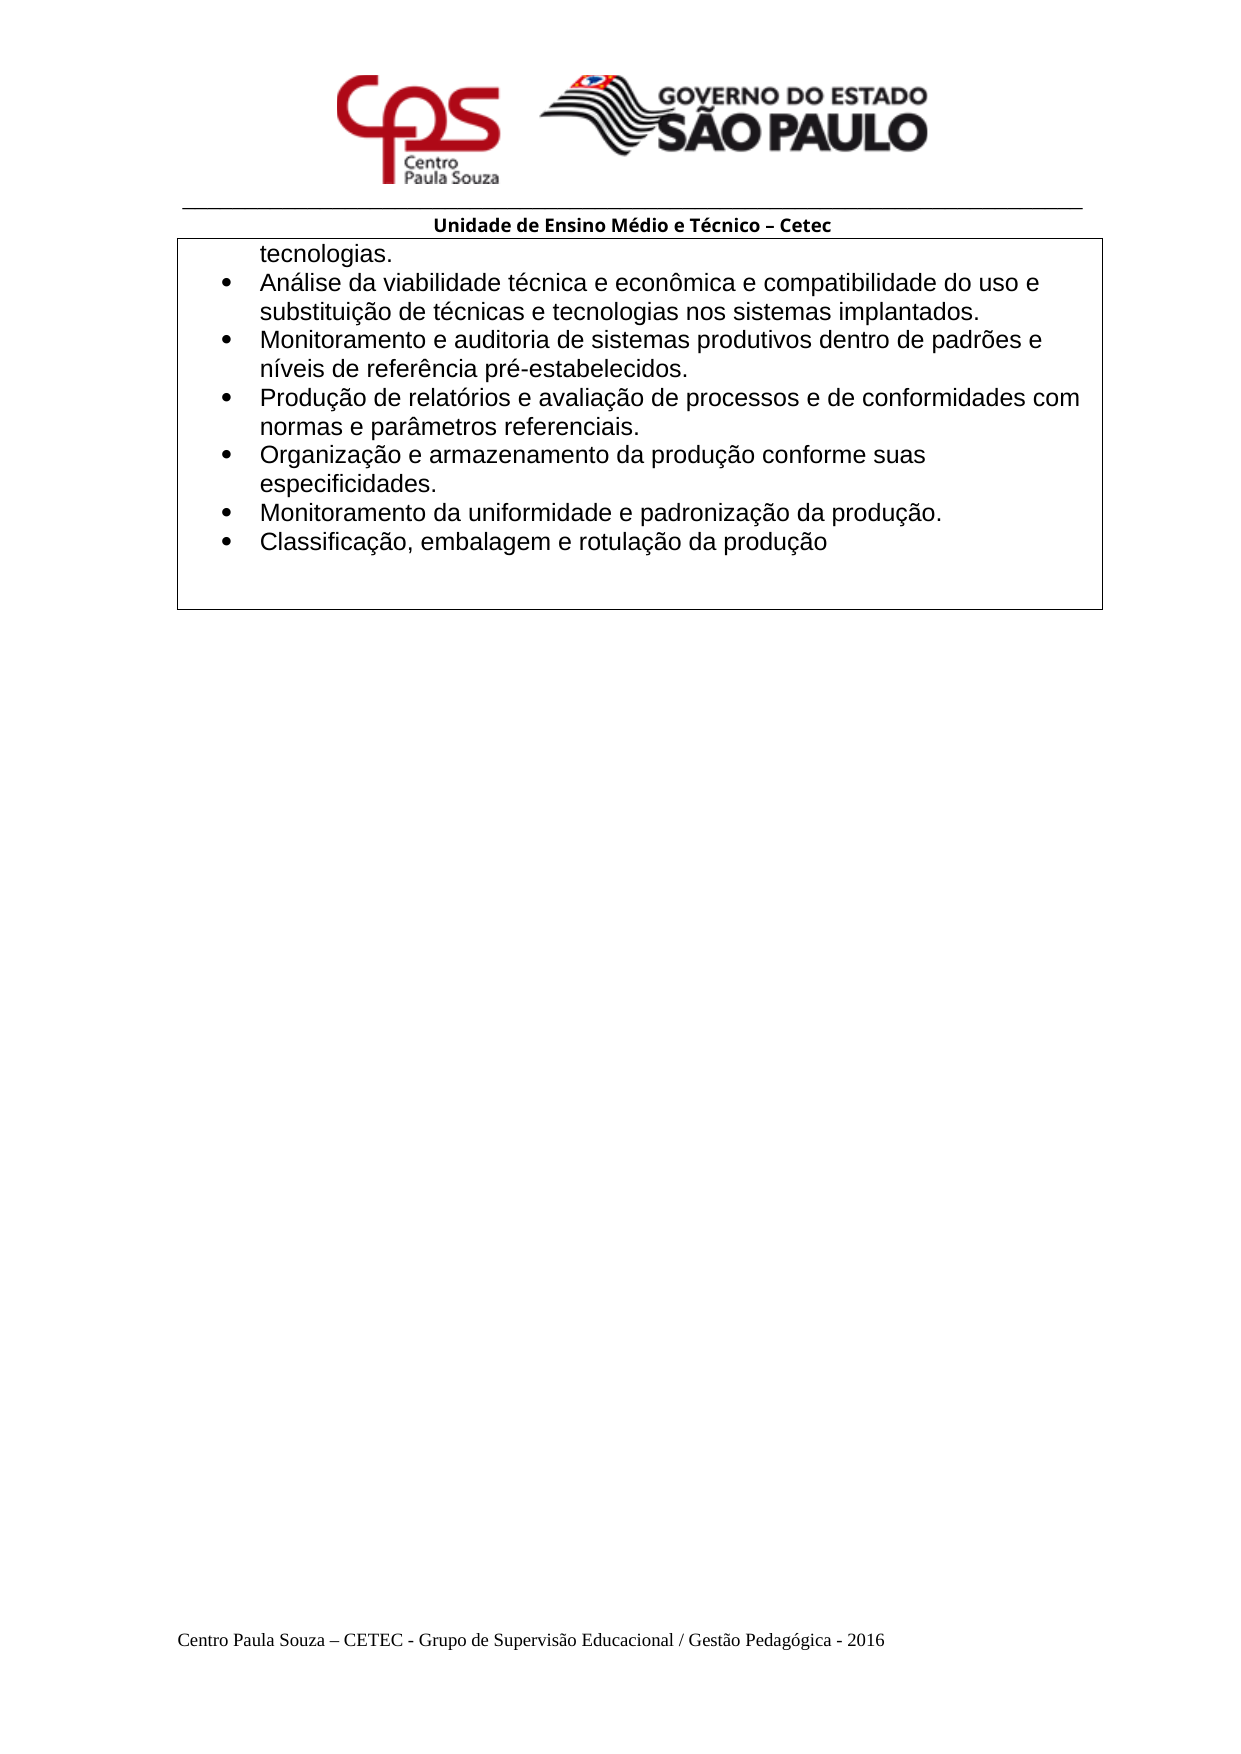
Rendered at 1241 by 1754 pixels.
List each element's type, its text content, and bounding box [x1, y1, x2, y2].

picture [337, 75, 928, 184]
